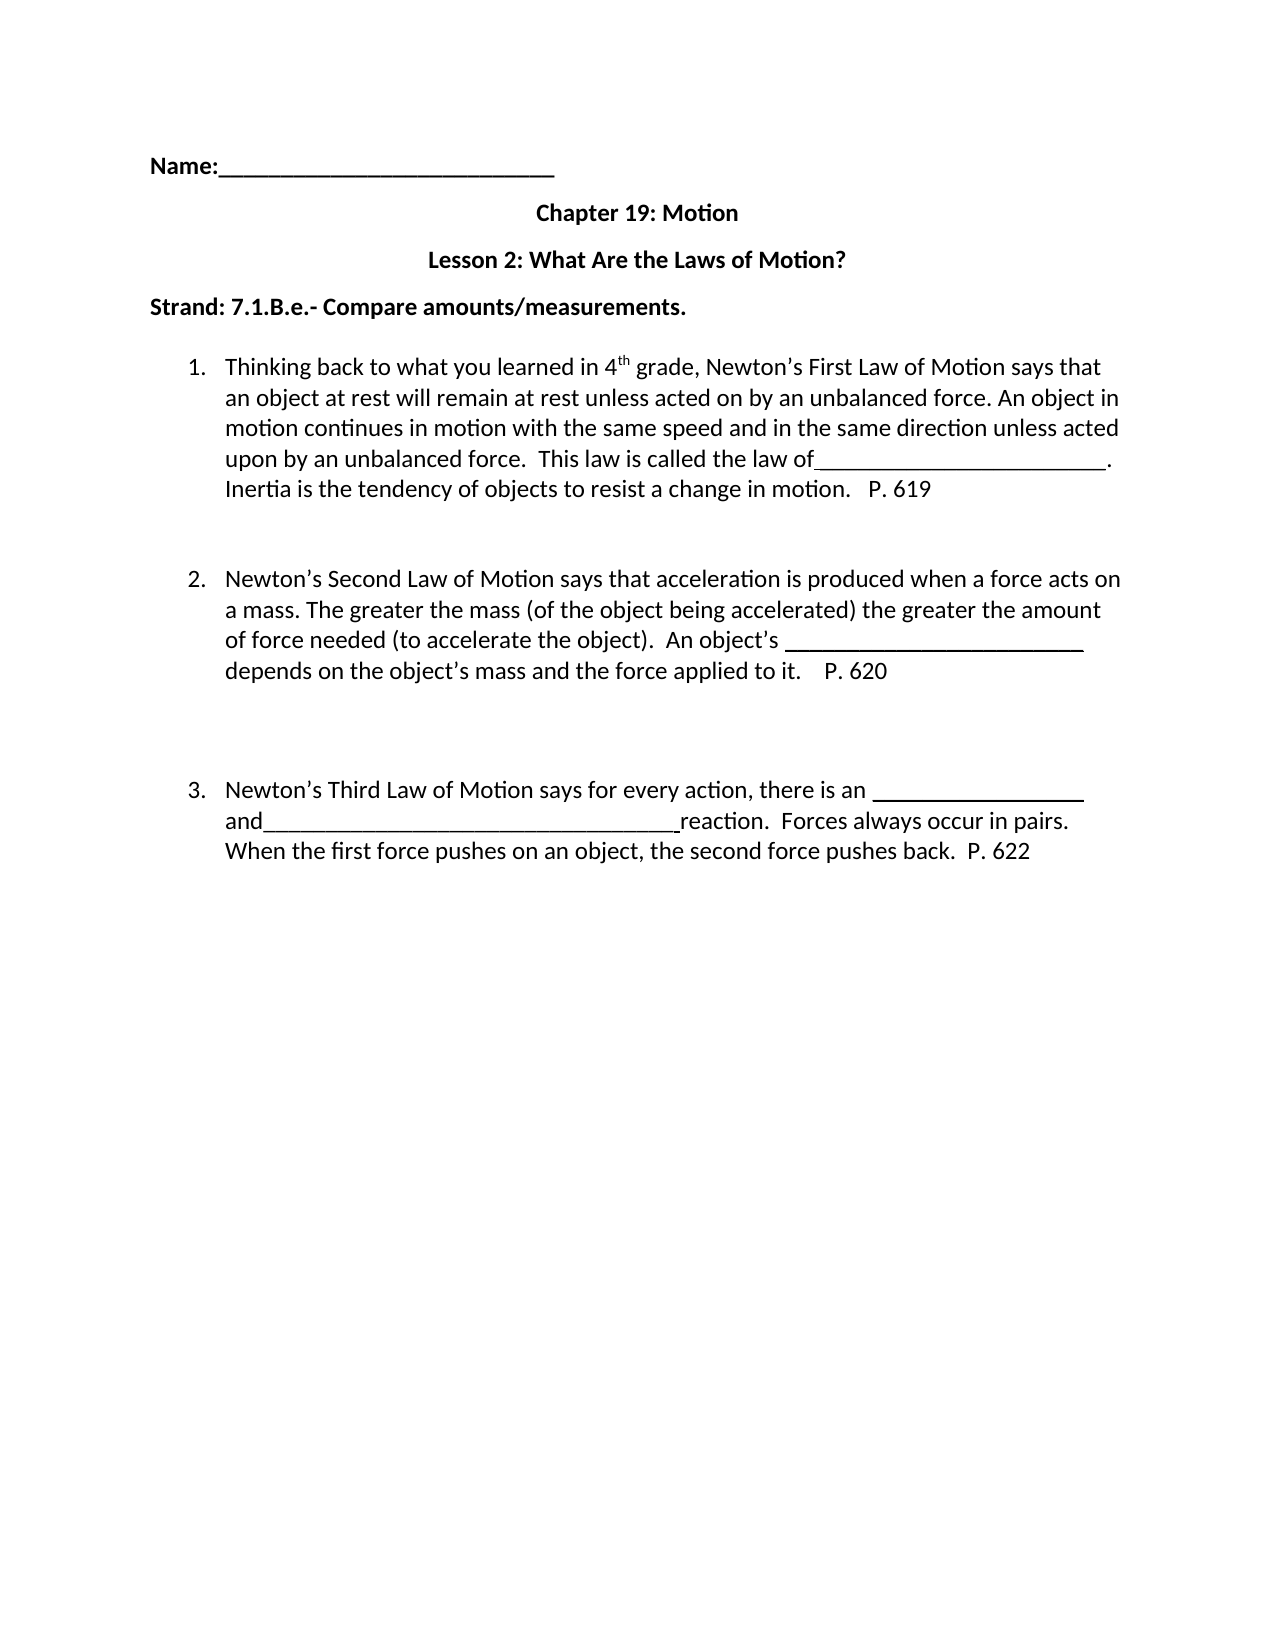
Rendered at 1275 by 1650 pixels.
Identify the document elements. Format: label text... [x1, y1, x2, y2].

text Strand: 7.1.B.e.- Compare amounts/measurements. [150, 292, 1125, 322]
subtitle Newton’s Second Law of Motion says that acceleration is produced when a force acts on a mass. The greater the mass (of the object being accelerated) the greater the amount of force needed (to accelerate the object). An object’s ________________________ depends on the object’s mass and the force applied to it. P. 620 [187, 563, 1125, 686]
text Lesson 2: What Are the Laws of Motion? [150, 244, 1125, 275]
text Name:___________________________ [150, 150, 1125, 181]
subtitle Newton’s Third Law of Motion says for every action, there is an _________________ and_________________________________ reaction. Forces always occur in pairs. When the first force pushes on an object, the second force pushes back. P. 622 [187, 774, 1125, 866]
text Chapter 19: Motion [150, 197, 1125, 228]
list Thinking back to what you learned in 4th grade, Newton’s First Law of Motion says that an object at rest will remain at rest unless acted on by an unbalanced force. An object in motion continues in motion with the same speed and in the same direction unless acted upon by an unbalanced force. This law is called the law of _______________________. Inertia is the tendency of objects to resist a change in motion. P. 619 [187, 351, 1125, 504]
